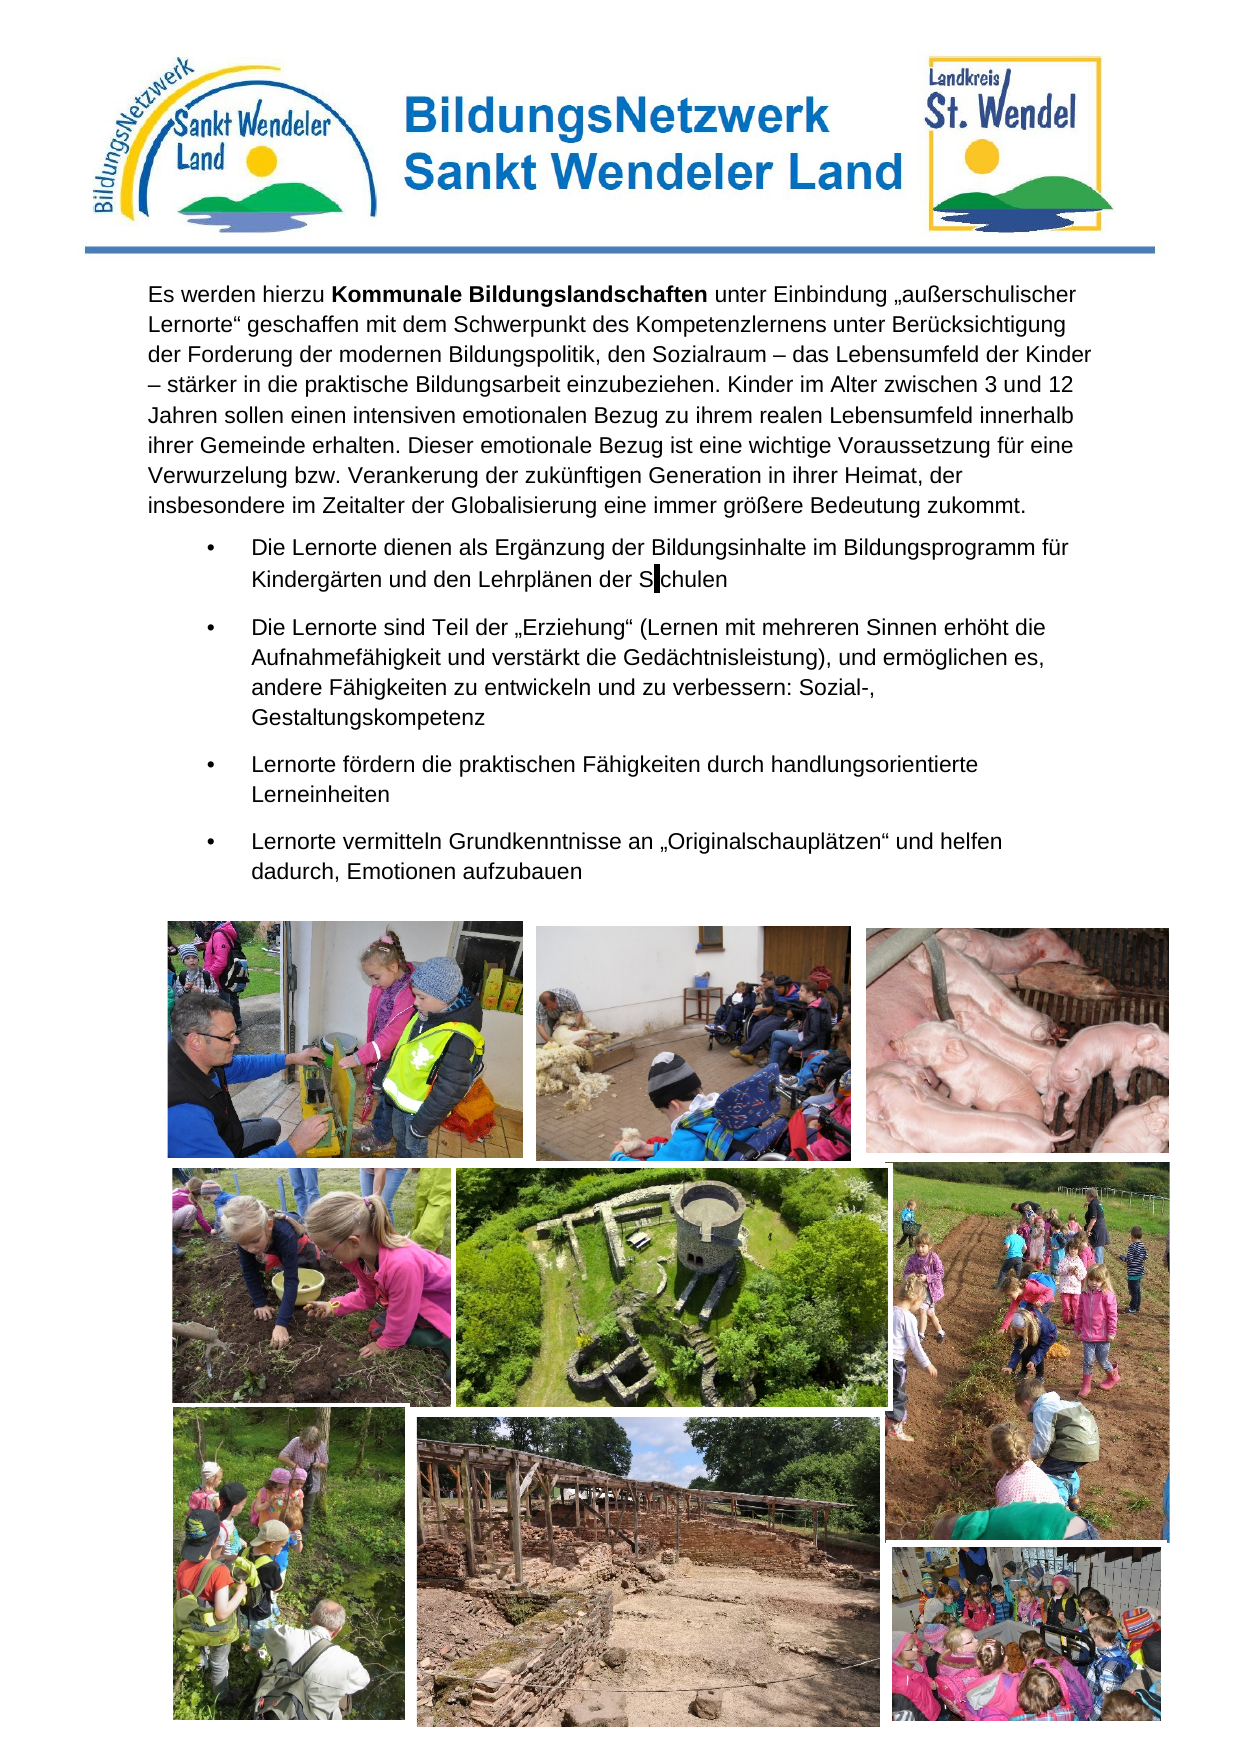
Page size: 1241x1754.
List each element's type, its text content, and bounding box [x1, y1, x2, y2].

list Lernorte vermitteln Grundkenntnisse an „Originalschauplätzen“ und helfen dadurch, Emotionen aufzubauen [207, 828, 1093, 884]
picture [172, 1168, 451, 1407]
picture [167, 921, 523, 1158]
picture [416, 1417, 880, 1727]
picture [866, 928, 1169, 1153]
picture [173, 1407, 405, 1720]
picture [456, 1168, 888, 1407]
picture [51, 13, 1194, 274]
picture [892, 1547, 1161, 1721]
list Die Lernorte dienen als Ergänzung der Bildungsinhalte im Bildungsprogramm für Kindergärten und den Lehrplänen der S chulen [207, 533, 1093, 593]
list Die Lernorte sind Teil der „Erziehung“ (Lernen mit mehreren Sinnen erhöht die Aufnahmefähigkeit und verstärkt die Gedächtnisleistung), und ermöglichen es, andere Fähigkeiten zu entwickeln und zu verbessern: Sozial-, Gestaltungskompetenz [207, 614, 1093, 731]
picture [536, 926, 851, 1161]
list Lernorte fördern die praktischen Fähigkeiten durch handlungsorientierte Lerneinheiten [207, 751, 1093, 807]
text Es werden hierzu Kommunale Bildungslandschaften unter Einbindung „außerschulischer Lernorte“ geschaffen mit dem Schwerpunkt des Kompetenzlernens unter Berücksichtigung der Forderung der modernen Bildungspolitik, den Sozialraum – das Lebensumfeld der Kinder – stärker in die praktische Bildungsarbeit einzubeziehen. Kinder im Alter zwischen 3 und 12 Jahren sollen einen intensiven emotionalen Bezug zu ihrem realen Lebensumfeld innerhalb ihrer Gemeinde erhalten. Dieser emotionale Bezug ist eine wichtige Voraussetzung für eine Verwurzelung bzw. Verankerung der zukünftigen Generation in ihrer Heimat, der insbesondere im Zeitalter der Globalisierung eine immer größere Bedeutung zukommt. [148, 281, 1093, 519]
picture [885, 1162, 1170, 1543]
